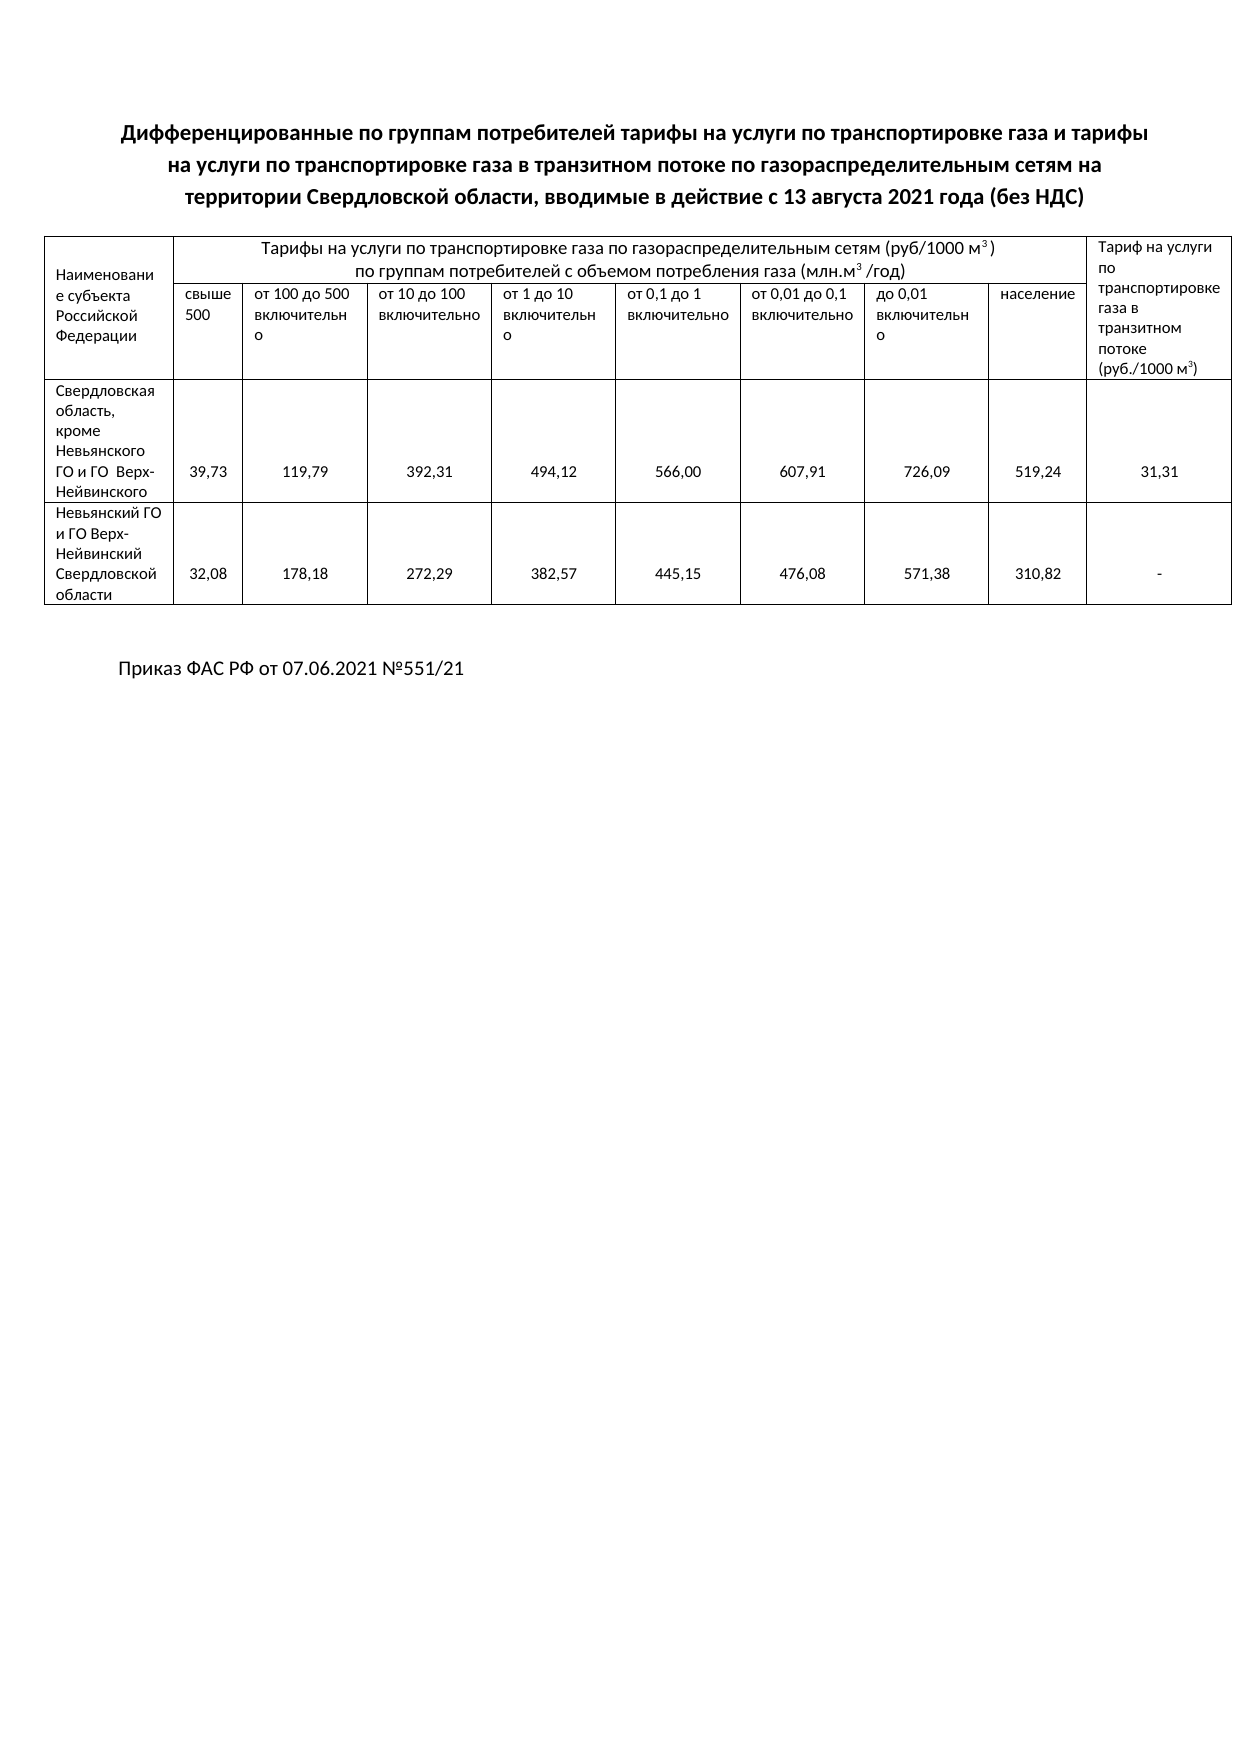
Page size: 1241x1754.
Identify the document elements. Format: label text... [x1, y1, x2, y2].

table_header Наименование субъекта Российской Федерации [45, 237, 173, 379]
table_cell 178,18 [243, 503, 367, 604]
table_cell - [1087, 503, 1231, 604]
table_cell свыше 500 [174, 284, 242, 379]
table_cell 32,08 [174, 503, 242, 604]
text Приказ ФАС РФ от 07.06.2021 №551/21 [118, 655, 1152, 681]
table_cell Невьянский ГО и ГО Верх-Нейвинский Свердловской области [45, 503, 173, 604]
table_header Тарифы на услуги по транспортировке газа по газораспределительным сетям (руб/1000 м3 ) по группам потребителей с объемом потребления газа (млн.м3 /год) [174, 237, 1086, 282]
table_cell 607,91 [741, 380, 864, 502]
table_cell 39,73 [174, 380, 242, 502]
text Дифференцированные по группам потребителей тарифы на услуги по транспортировке газа и тарифы на услуги по транспортировке газа в транзитном потоке по газораспределительным сетям на территории Свердловской области, вводимые в действие с 13 августа 2021 года (без НДС) [118, 118, 1152, 211]
table_cell 272,29 [368, 503, 491, 604]
table_cell 494,12 [492, 380, 615, 502]
table_cell 519,24 [989, 380, 1086, 502]
table_cell 310,82 [989, 503, 1086, 604]
table_cell 571,38 [865, 503, 988, 604]
table_cell 382,57 [492, 503, 615, 604]
table_cell 31,31 [1087, 380, 1231, 502]
table_cell 566,00 [616, 380, 740, 502]
table_cell население [989, 284, 1086, 379]
table_cell до 0,01 включительно [865, 284, 988, 379]
table_cell от 10 до 100 включительно [368, 284, 491, 379]
table_cell от 0,01 до 0,1 включительно [741, 284, 864, 379]
table_cell от 100 до 500 включительно [243, 284, 367, 379]
table_cell Свердловская область, кроме Невьянского ГО и ГО Верх-Нейвинского [45, 380, 173, 502]
table_cell 445,15 [616, 503, 740, 604]
table_header Тариф на услуги по транспортировке газа в транзитном потоке (руб./1000 м3) [1087, 237, 1231, 379]
table_cell от 0,1 до 1 включительно [616, 284, 740, 379]
table_cell 476,08 [741, 503, 864, 604]
table_cell от 1 до 10 включительно [492, 284, 615, 379]
table_cell 726,09 [865, 380, 988, 502]
table_cell 392,31 [368, 380, 491, 502]
table_cell 119,79 [243, 380, 367, 502]
